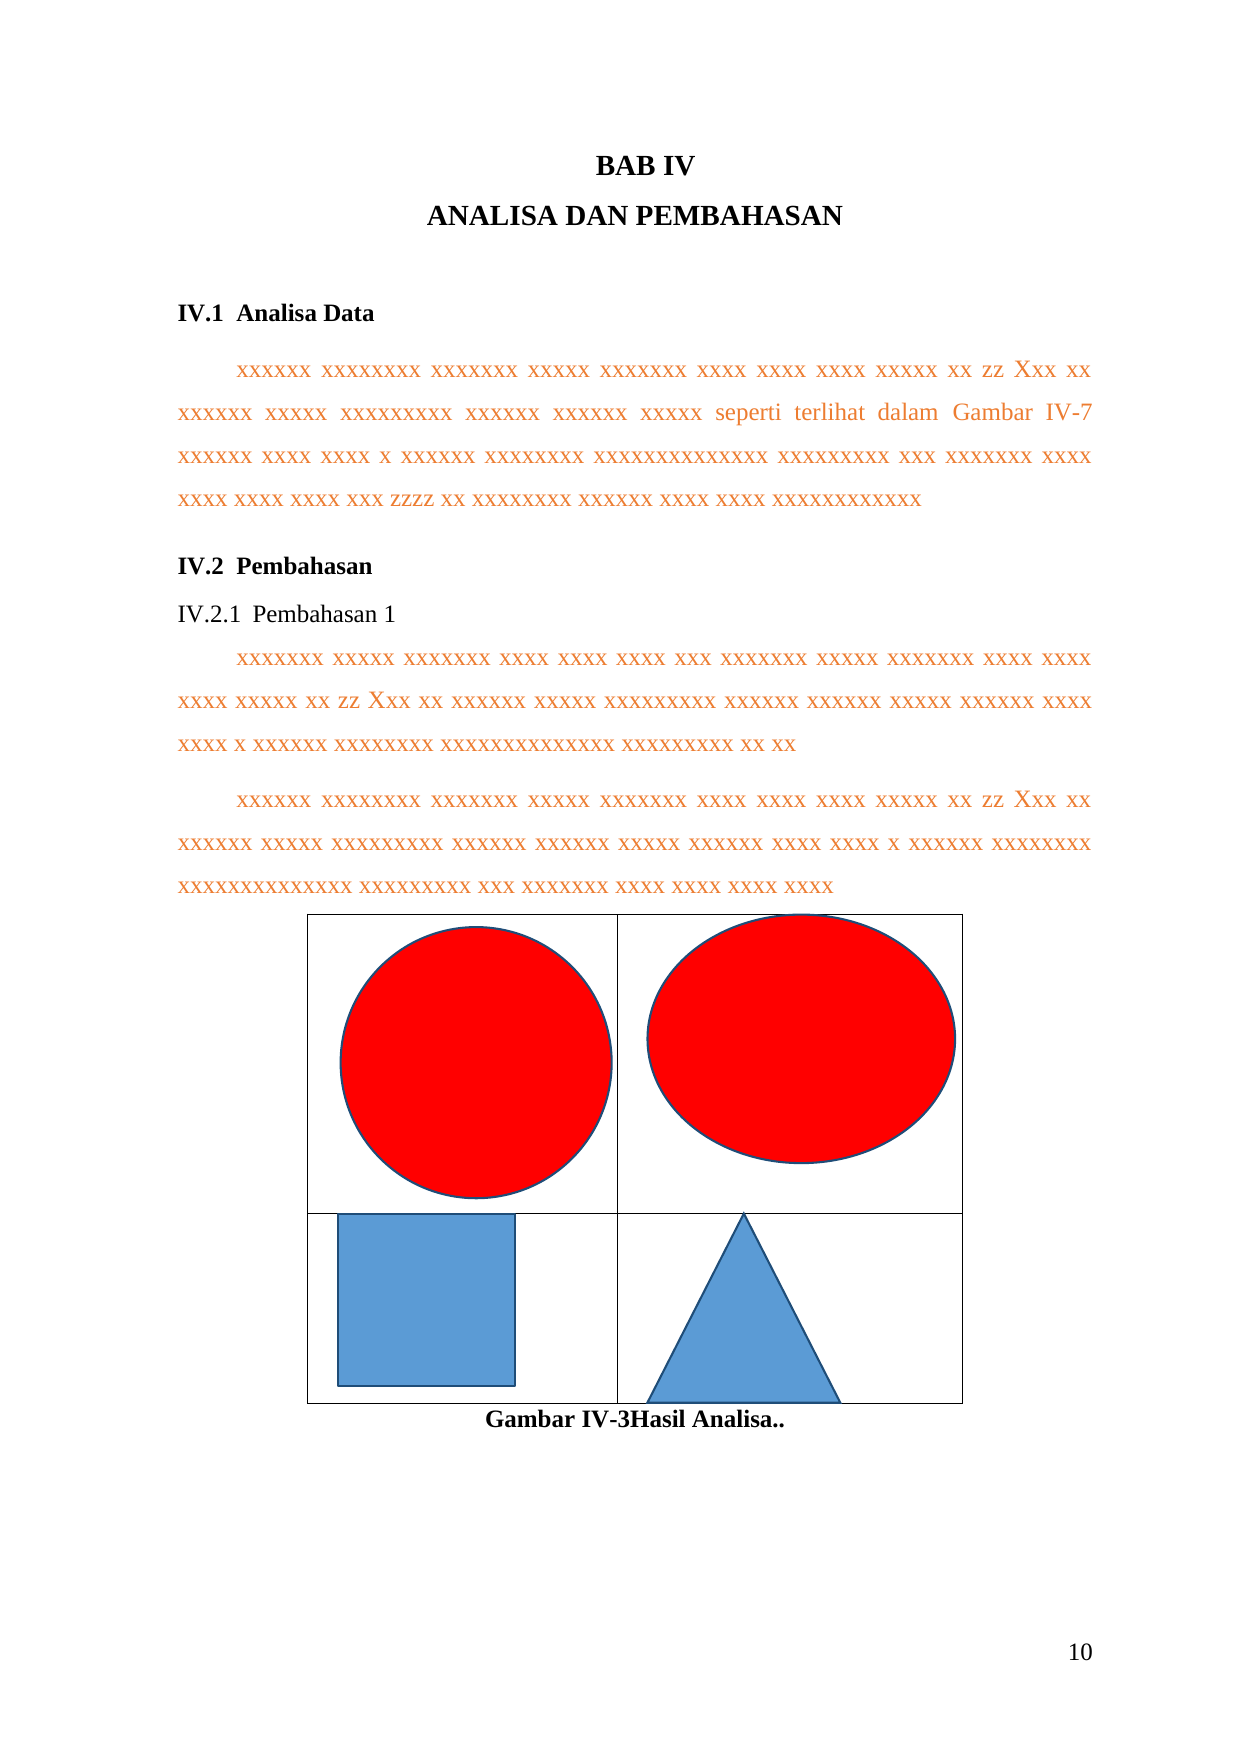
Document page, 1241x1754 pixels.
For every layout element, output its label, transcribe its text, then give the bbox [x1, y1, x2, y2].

table_cell [308, 1214, 617, 1403]
subtitle Pembahasan 1 [177, 599, 1092, 627]
table_cell [618, 1214, 741, 1403]
subtitle Analisa Data [177, 298, 1092, 327]
subtitle Pembahasan [177, 551, 1092, 580]
subtitle ANALISA DAN PEMBAHASAN [177, 148, 1092, 232]
table_header [308, 915, 617, 1213]
text xxxxxxx xxxxx xxxxxxx xxxx xxxx xxxx xxx xxxxxxx xxxxx xxxxxxx xxxx xxxx xxxx xxxxx xx zz Xxx xx xxxxxx xxxxx xxxxxxxxx xxxxxx xxxxxx xxxxx xxxxxx xxxx xxxx x xxxxxx xxxxxxxx xxxxxxxxxxxxxx xxxxxxxxx xx xx [177, 642, 1092, 757]
text xxxxxx xxxxxxxx xxxxxxx xxxxx xxxxxxx xxxx xxxx xxxx xxxxx xx zz Xxx xx xxxxxx xxxxx xxxxxxxxx xxxxxx xxxxxx xxxxx xxxxxx xxxx xxxx x xxxxxx xxxxxxxx xxxxxxxxxxxxxx xxxxxxxxx xxx xxxxxxx xxxx xxxx xxxx xxxx [177, 784, 1092, 899]
table_cell [746, 1214, 962, 1403]
table_header [618, 915, 962, 1213]
